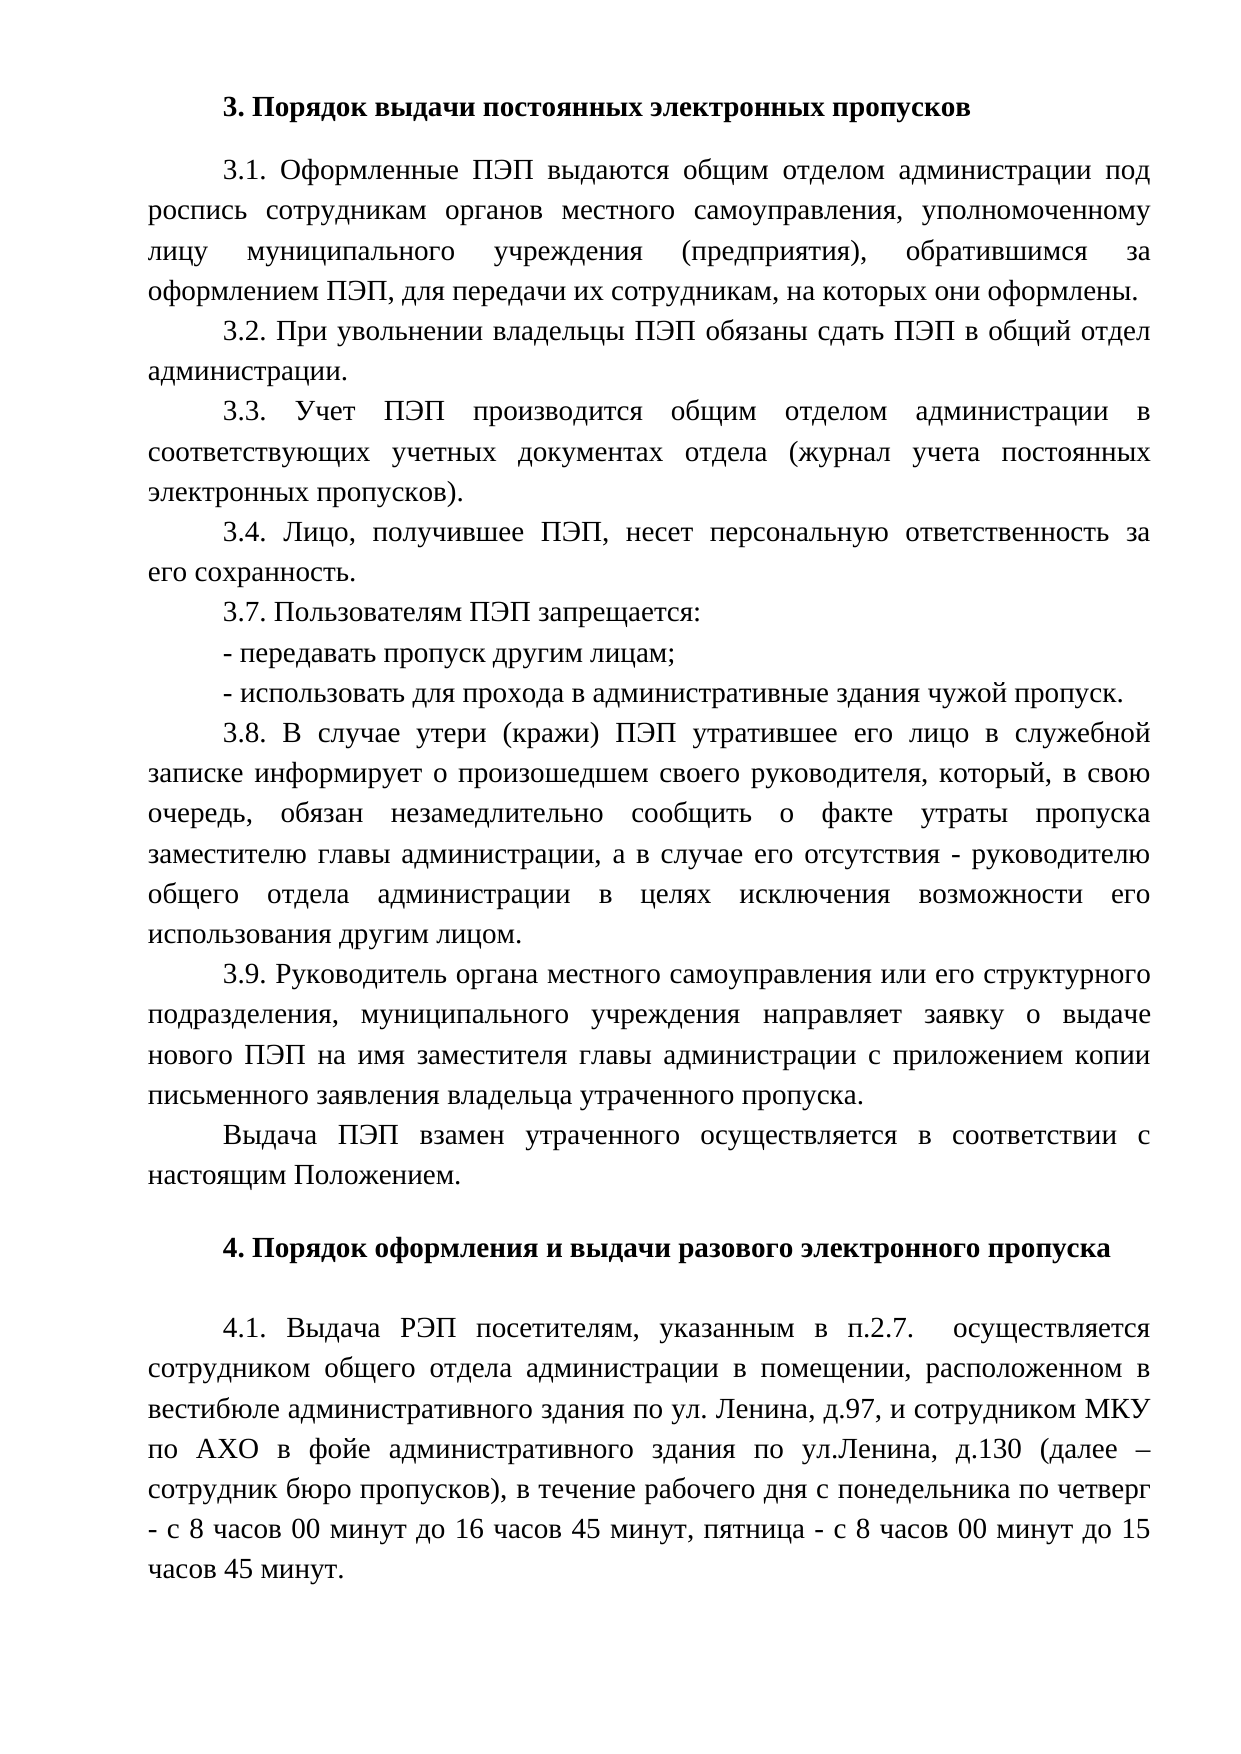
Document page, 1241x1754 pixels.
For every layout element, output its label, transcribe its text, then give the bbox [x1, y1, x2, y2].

text - использовать для прохода в административные здания чужой пропуск. [148, 675, 1152, 708]
text 3.9. Руководитель органа местного самоуправления или его структурного подразделения, муниципального учреждения направляет заявку о выдаче нового ПЭП на имя заместителя главы администрации с приложением копии письменного заявления владельца утраченного пропуска. [148, 956, 1152, 1111]
text 4.1. Выдача РЭП посетителям, указанным в п.2.7. осуществляется сотрудником общего отдела администрации в помещении, расположенном в вестибюле административного здания по ул. Ленина, д.97, и сотрудником МКУ по АХО в фойе административного здания по ул.Ленина, д.130 (далее – сотрудник бюро пропусков), в течение рабочего дня с понедельника по четверг - с 8 часов 00 минут до 16 часов 45 минут, пятница - с 8 часов 00 минут до 15 часов 45 минут. [148, 1310, 1152, 1585]
text - передавать пропуск другим лицам; [148, 635, 1152, 668]
text 3.7. Пользователям ПЭП запрещается: [148, 594, 1152, 628]
subtitle 3. Порядок выдачи постоянных электронных пропусков [148, 89, 1152, 122]
text Выдача ПЭП взамен утраченного осуществляется в соответствии с настоящим Положением. [148, 1117, 1152, 1191]
text 3.2. При увольнении владельцы ПЭП обязаны сдать ПЭП в общий отдел администрации. [148, 313, 1152, 387]
text 3.8. В случае утери (кражи) ПЭП утратившее его лицо в служебной записке информирует о произошедшем своего руководителя, который, в свою очередь, обязан незамедлительно сообщить о факте утраты пропуска заместителю главы администрации, а в случае его отсутствия - руководителю общего отдела администрации в целях исключения возможности его использования другим лицом. [148, 715, 1152, 950]
text 3.4. Лицо, получившее ПЭП, несет персональную ответственность за его сохранность. [148, 514, 1152, 588]
text 3.3. Учет ПЭП производится общим отделом администрации в соответствующих учетных документах отдела (журнал учета постоянных электронных пропусков). [148, 393, 1152, 507]
text 3.1. Оформленные ПЭП выдаются общим отделом администрации под роспись сотрудникам органов местного самоуправления, уполномоченному лицу муниципального учреждения (предприятия), обратившимся за оформлением ПЭП, для передачи их сотрудникам, на которых они оформлены. [148, 152, 1152, 306]
text 4. Порядок оформления и выдачи разового электронного пропуска [148, 1230, 1152, 1263]
